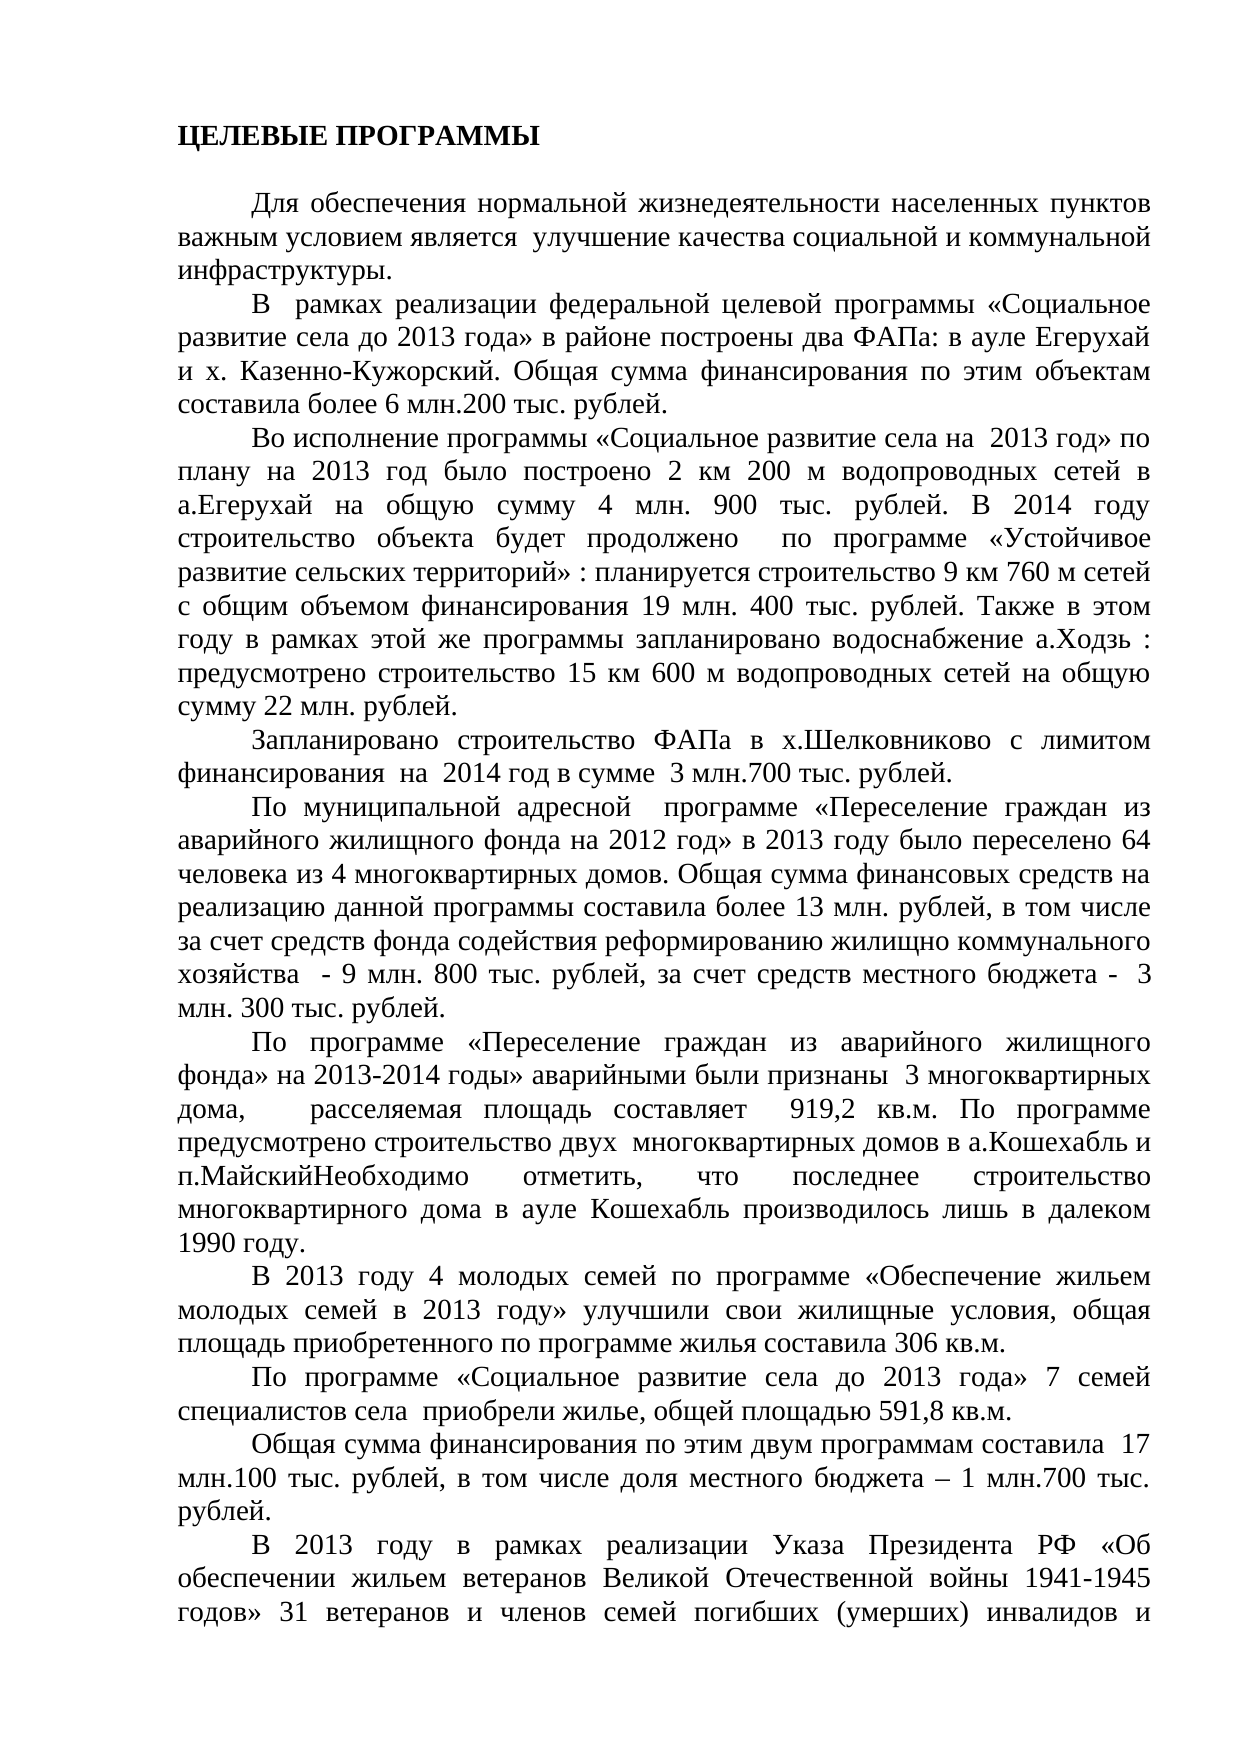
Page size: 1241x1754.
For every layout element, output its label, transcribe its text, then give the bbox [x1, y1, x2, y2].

text ЦЕЛЕВЫЕ ПРОГРАММЫ [177, 118, 1152, 152]
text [177, 1527, 1152, 1627]
list По муниципальной адресной программе «Переселение граждан из аварийного жилищного фонда на 2012 год» в 2013 году было переселено 64 человека из 4 многоквартирных домов. Общая сумма финансовых средств на реализацию данной программы составила более 13 млн. рублей, в том числе за счет средств фонда содействия реформированию жилищно коммунального хозяйства - 9 млн. 800 тыс. рублей, за счет средств местного бюджета - 3 млн. 300 тыс. рублей. [177, 789, 1152, 1024]
text По программе «Социальное развитие села до 2013 года» 7 семей специалистов села приобрели жилье, общей площадью 591,8 кв.м. [177, 1359, 1152, 1426]
text Во исполнение программы «Социальное развитие села на 2013 год» по плану на 2013 год было построено 2 км 200 м водопроводных сетей в а.Егерухай на общую сумму 4 млн. 900 тыс. рублей. В 2014 году строительство объекта будет продолжено по программе «Устойчивое развитие сельских территорий» : планируется строительство 9 км 760 м сетей с общим объемом финансирования 19 млн. 400 тыс. рублей. Также в этом году в рамках этой же программы запланировано водоснабжение а.Ходзь : предусмотрено строительство 15 км 600 м водопроводных сетей на общую сумму 22 млн. рублей. [177, 420, 1152, 722]
text В 2013 году 4 молодых семей по программе «Обеспечение жильем молодых семей в 2013 году» улучшили свои жилищные условия, общая площадь приобретенного по программе жилья составила 306 кв.м. [177, 1258, 1152, 1359]
text По программе «Переселение граждан из аварийного жилищного фонда» на 2013-2014 годы» аварийными были признаны 3 многоквартирных дома, расселяемая площадь составляет 919,2 кв.м. По программе предусмотрено строительство двух многоквартирных домов в а.Кошехабль и п.МайскийНеобходимо отметить, что последнее строительство многоквартирного дома в ауле Кошехабль производилось лишь в далеком 1990 году. [177, 1024, 1152, 1258]
text В рамках реализации федеральной целевой программы «Социальное развитие села до 2013 года» в районе построены два ФАПа: в ауле Егерухай и х. Казенно-Кужорский. Общая сумма финансирования по этим объектам составила более 6 млн.200 тыс. рублей. [177, 286, 1152, 420]
text Для обеспечения нормальной жизнедеятельности населенных пунктов важным условием является улучшение качества социальной и коммунальной инфраструктуры. [177, 185, 1152, 286]
text Запланировано строительство ФАПа в х.Шелковниково с лимитом финансирования на 2014 год в сумме 3 млн.700 тыс. рублей. [177, 722, 1152, 789]
text Общая сумма финансирования по этим двум программам составила 17 млн.100 тыс. рублей, в том числе доля местного бюджета – 1 млн.700 тыс. рублей. [177, 1426, 1152, 1527]
